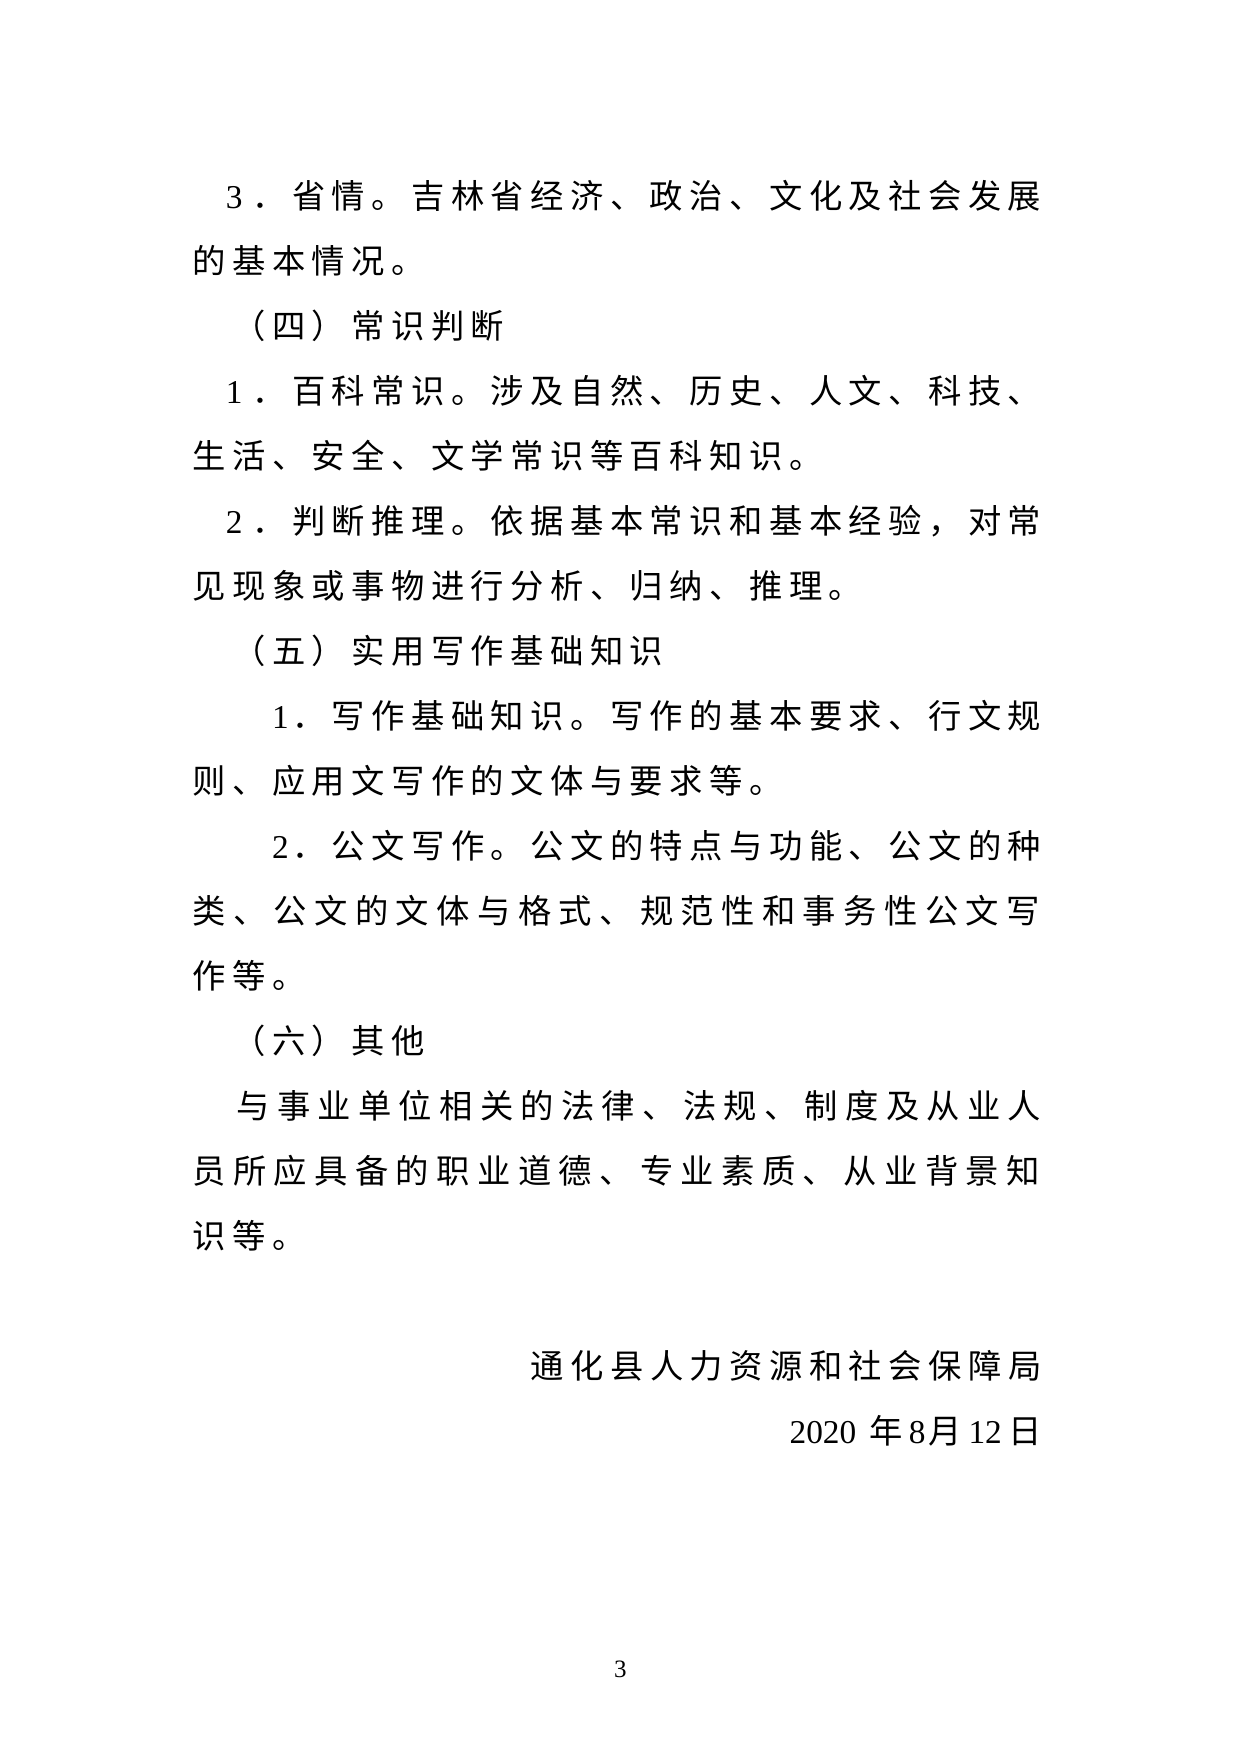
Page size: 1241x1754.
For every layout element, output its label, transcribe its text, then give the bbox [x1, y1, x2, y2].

text 2．判断推理。依据基本常识和基本经验，对常见现象或事物进行分析、归纳、推理。 [192, 487, 1048, 617]
text （六）其他 [192, 1007, 1048, 1072]
text 1．百科常识。涉及自然、历史、人文、科技、生活、安全、文学常识等百科知识。 [192, 357, 1048, 487]
text 2．公文写作。公文的特点与功能、公文的种类、公文的文体与格式、规范性和事务性公文写作等。 [192, 812, 1048, 1007]
text （五）实用写作基础知识 [192, 617, 1048, 682]
text 通化县人力资源和社会保障局 [192, 1332, 1048, 1397]
text （四）常识判断 [192, 292, 1048, 357]
text 1．写作基础知识。写作的基本要求、行文规则、应用文写作的文体与要求等。 [192, 682, 1048, 812]
text 3．省情。吉林省经济、政治、文化及社会发展的基本情况。 [192, 162, 1048, 292]
text 2020年8月12日 [192, 1397, 1048, 1462]
text 与事业单位相关的法律、法规、制度及从业人员所应具备的职业道德、专业素质、从业背景知识等。 [192, 1072, 1048, 1267]
